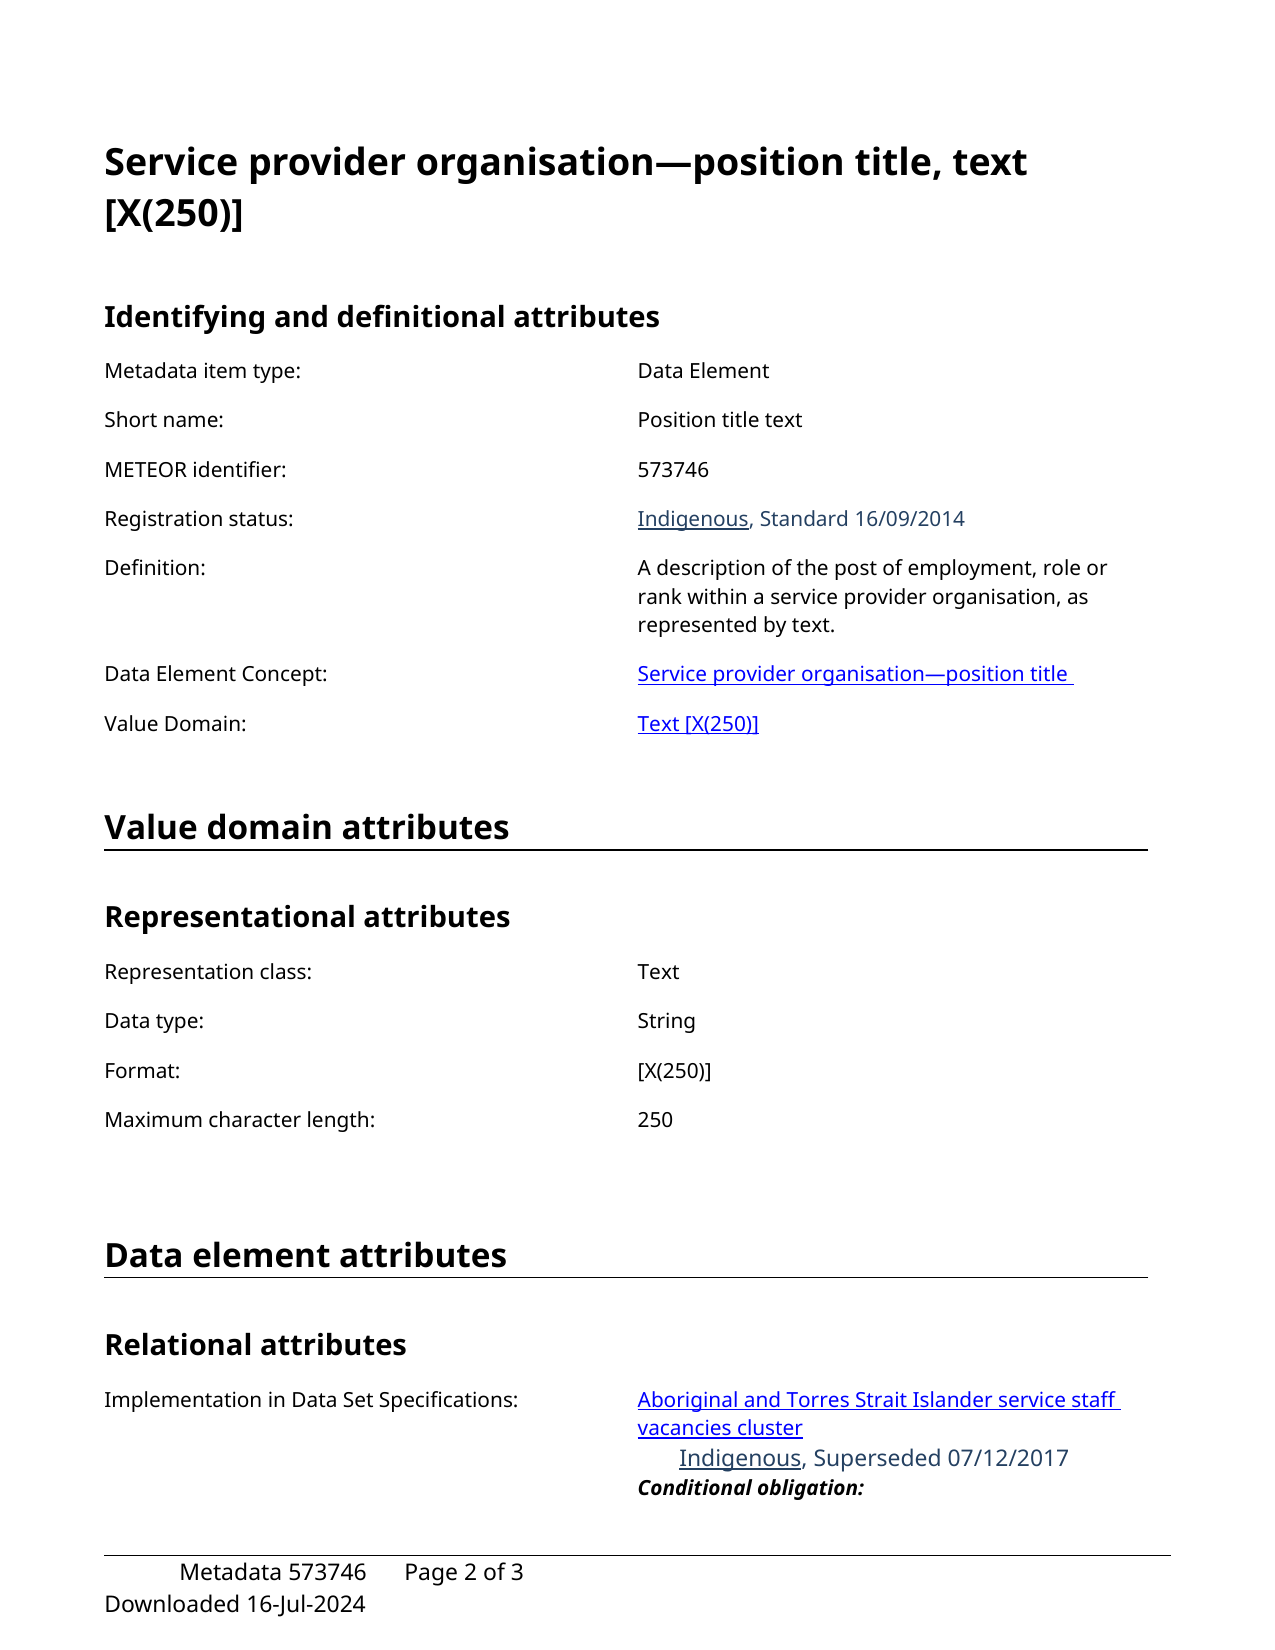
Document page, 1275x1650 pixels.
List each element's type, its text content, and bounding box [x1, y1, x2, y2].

table_header Identifying and definitional attributes [93, 250, 1159, 346]
table_header Value domain attributes [93, 779, 1159, 851]
table_cell 250 [626, 1095, 1159, 1144]
table_cell Relational attributes [93, 1279, 1159, 1374]
table_cell Text [X(250)] [626, 699, 1159, 748]
table_cell Text [626, 947, 1159, 996]
table_cell Service provider organisation—position title [626, 649, 1159, 698]
table_cell Representational attributes [93, 851, 1159, 947]
table_cell Position title text [626, 395, 1159, 444]
table_cell Metadata item type: [93, 346, 626, 395]
table_cell Implementation in Data Set Specifications: [93, 1374, 626, 1512]
table_cell Definition: [93, 543, 626, 649]
subtitle Service provider organisation—position title, text [X(250)] [104, 135, 1171, 237]
table_cell Format: [93, 1045, 626, 1095]
table_cell [X(250)] [626, 1045, 1159, 1095]
table_cell Value Domain: [93, 699, 626, 748]
table_cell Data Element Concept: [93, 649, 626, 698]
table_header Data element attributes [93, 1206, 1159, 1278]
table_cell Short name: [93, 395, 626, 444]
table_cell Maximum character length: [93, 1095, 626, 1144]
table_cell Registration status: [93, 494, 626, 543]
table_cell String [626, 996, 1159, 1045]
table_cell Data type: [93, 996, 626, 1045]
table_cell Data Element [626, 346, 1159, 395]
table_cell Representation class: [93, 947, 626, 996]
table_cell METEOR identifier: [93, 445, 626, 494]
table_cell 573746 [626, 445, 1159, 494]
table_cell Indigenous, Standard 16/09/2014 [626, 494, 1159, 543]
table_cell A description of the post of employment, role or rank within a service provider organisation, as represented by text. [626, 543, 1159, 649]
